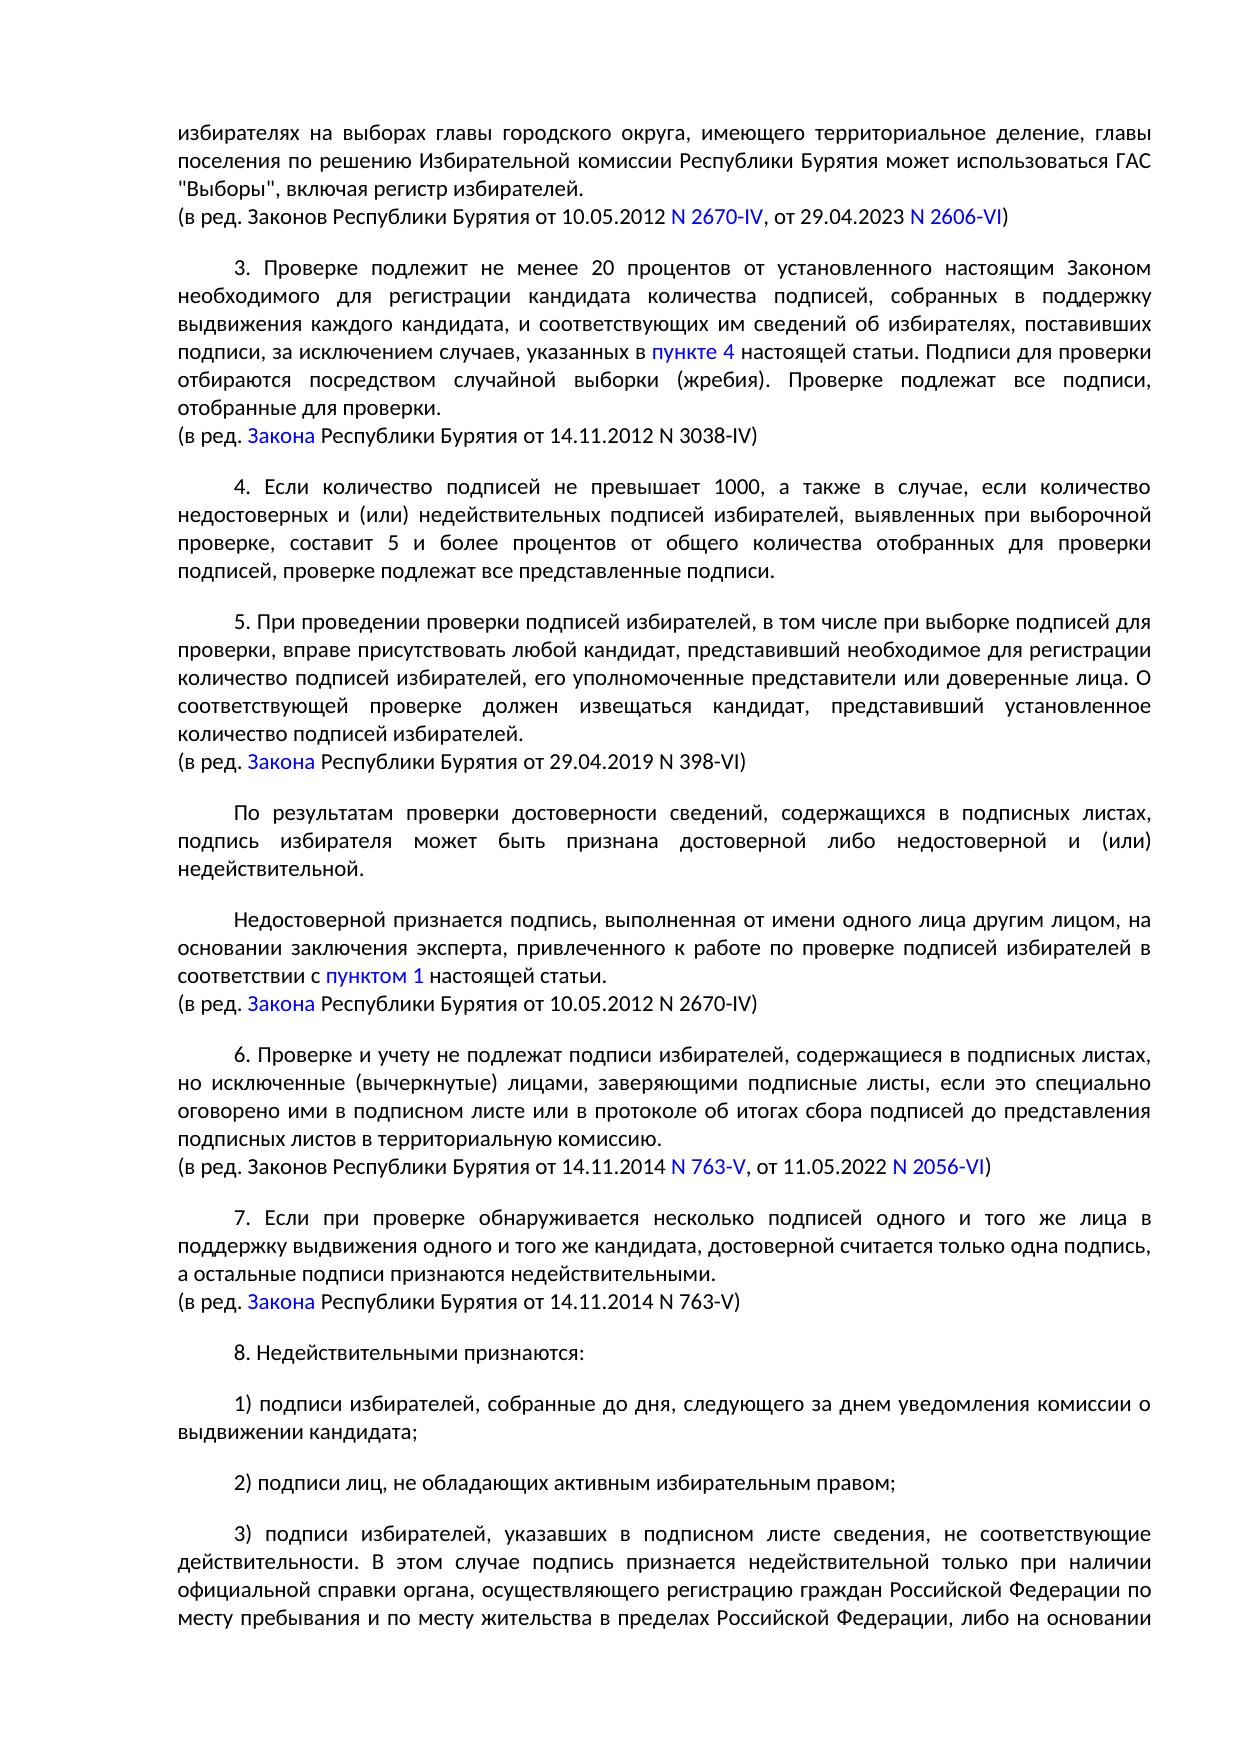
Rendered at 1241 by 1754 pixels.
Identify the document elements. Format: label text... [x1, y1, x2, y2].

text 8. Недействительными признаются: [177, 1338, 1152, 1366]
text (в ред. Законов Республики Бурятия от 10.05.2012 N 2670-IV, от 29.04.2023 N 2606-VI) [177, 202, 1152, 230]
text 7. Если при проверке обнаруживается несколько подписей одного и того же лица в поддержку выдвижения одного и того же кандидата, достоверной считается только одна подпись, а остальные подписи признаются недействительными. [177, 1203, 1152, 1287]
text 6. Проверке и учету не подлежат подписи избирателей, содержащиеся в подписных листах, но исключенные (вычеркнутые) лицами, заверяющими подписные листы, если это специально оговорено ими в подписном листе или в протоколе об итогах сбора подписей до представления подписных листов в территориальную комиссию. [177, 1040, 1152, 1152]
text (в ред. Закона Республики Бурятия от 29.04.2019 N 398-VI) [177, 747, 1152, 775]
text 2) подписи лиц, не обладающих активным избирательным правом; [177, 1468, 1152, 1496]
text 1) подписи избирателей, собранные до дня, следующего за днем уведомления комиссии о выдвижении кандидата; [177, 1389, 1152, 1445]
text 4. Если количество подписей не превышает 1000, а также в случае, если количество недостоверных и (или) недействительных подписей избирателей, выявленных при выборочной проверке, составит 5 и более процентов от общего количества отобранных для проверки подписей, проверке подлежат все представленные подписи. [177, 472, 1152, 584]
text По результатам проверки достоверности сведений, содержащихся в подписных листах, подпись избирателя может быть признана достоверной либо недостоверной и (или) недействительной. [177, 798, 1152, 882]
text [177, 118, 1152, 202]
text 5. При проведении проверки подписей избирателей, в том числе при выборке подписей для проверки, вправе присутствовать любой кандидат, представивший необходимое для регистрации количество подписей избирателей, его уполномоченные представители или доверенные лица. О соответствующей проверке должен извещаться кандидат, представивший установленное количество подписей избирателей. [177, 607, 1152, 747]
text (в ред. Закона Республики Бурятия от 10.05.2012 N 2670-IV) [177, 989, 1152, 1017]
text (в ред. Законов Республики Бурятия от 14.11.2014 N 763-V, от 11.05.2022 N 2056-VI) [177, 1152, 1152, 1180]
text (в ред. Закона Республики Бурятия от 14.11.2014 N 763-V) [177, 1287, 1152, 1315]
text Недостоверной признается подпись, выполненная от имени одного лица другим лицом, на основании заключения эксперта, привлеченного к работе по проверке подписей избирателей в соответствии с пунктом 1 настоящей статьи. [177, 905, 1152, 989]
text 3. Проверке подлежит не менее 20 процентов от установленного настоящим Законом необходимого для регистрации кандидата количества подписей, собранных в поддержку выдвижения каждого кандидата, и соответствующих им сведений об избирателях, поставивших подписи, за исключением случаев, указанных в пункте 4 настоящей статьи. Подписи для проверки отбираются посредством случайной выборки (жребия). Проверке подлежат все подписи, отобранные для проверки. [177, 253, 1152, 421]
text (в ред. Закона Республики Бурятия от 14.11.2012 N 3038-IV) [177, 421, 1152, 449]
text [177, 1519, 1152, 1631]
